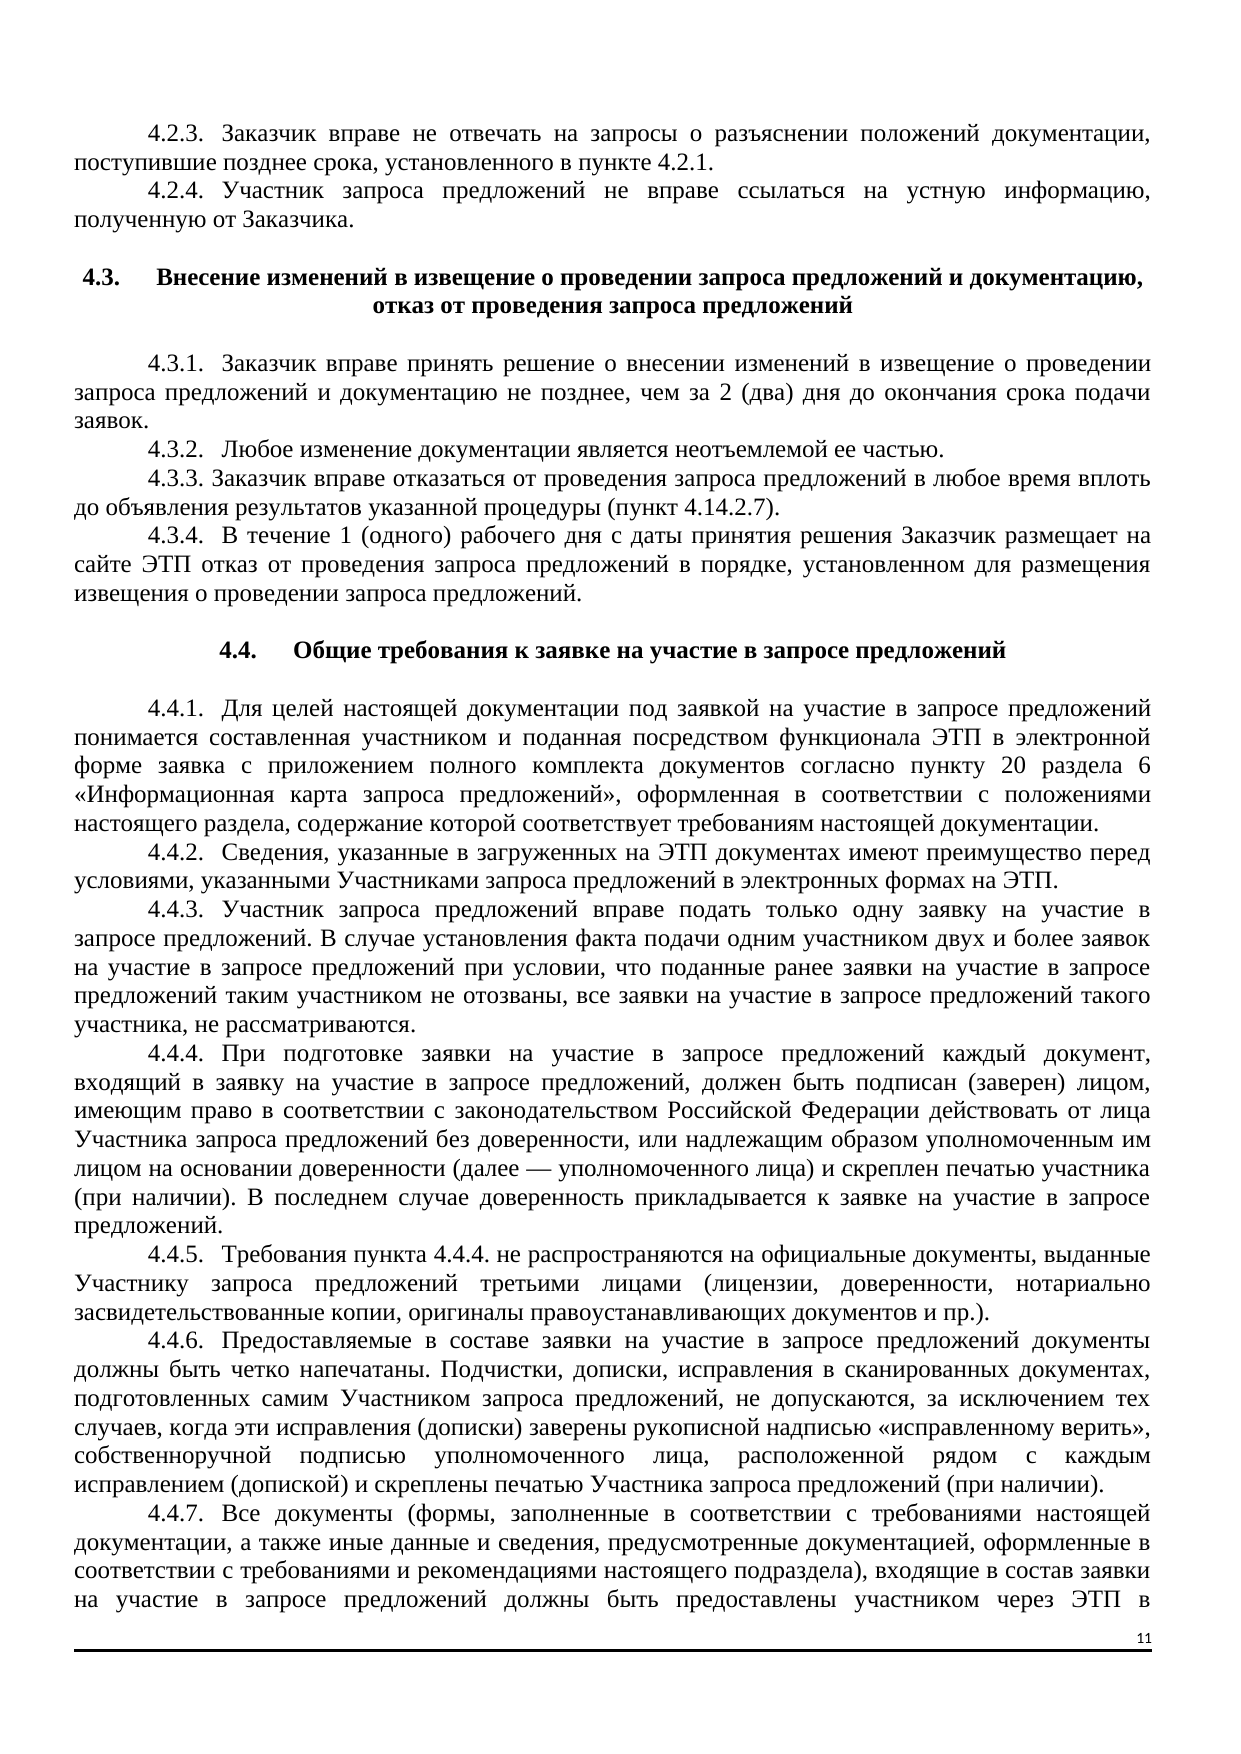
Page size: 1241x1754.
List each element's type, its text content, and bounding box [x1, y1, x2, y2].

text 4.3.4. В течение 1 (одного) рабочего дня с даты принятия решения Заказчик размещает на сайте ЭТП отказ от проведения запроса предложений в порядке, установленном для размещения извещения о проведении запроса предложений. [74, 521, 1152, 607]
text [74, 1498, 1152, 1613]
text 4.4.6. Предоставляемые в составе заявки на участие в запросе предложений документы должны быть четко напечатаны. Подчистки, дописки, исправления в сканированных документах, подготовленных самим Участником запроса предложений, не допускаются, за исключением тех случаев, когда эти исправления (дописки) заверены рукописной надписью «исправленному верить», собственноручной подписью уполномоченного лица, расположенной рядом с каждым исправлением (допиской) и скреплены печатью Участника запроса предложений (при наличии). [74, 1326, 1152, 1498]
text 4.4.3. Участник запроса предложений вправе подать только одну заявку на участие в запросе предложений. В случае установления факта подачи одним участником двух и более заявок на участие в запросе предложений при условии, что поданные ранее заявки на участие в запросе предложений таким участником не отозваны, все заявки на участие в запросе предложений такого участника, не рассматриваются. [74, 894, 1152, 1038]
text 4.3.1. Заказчик вправе принять решение о внесении изменений в извещение о проведении запроса предложений и документацию не позднее, чем за 2 (два) дня до окончания срока подачи заявок. [74, 348, 1152, 434]
text 4.3.3. Заказчик вправе отказаться от проведения запроса предложений в любое время вплоть до объявления результатов указанной процедуры (пункт 4.14.2.7). [74, 463, 1152, 521]
text 4.3.2. Любое изменение документации является неотъемлемой ее частью. [74, 434, 1152, 463]
text 4.4.5. Требования пункта 4.4.4. не распространяются на официальные документы, выданные Участнику запроса предложений третьими лицами (лицензии, доверенности, нотариально засвидетельствованные копии, оригиналы правоустанавливающих документов и пр.). [74, 1239, 1152, 1326]
text 4.4.2. Сведения, указанные в загруженных на ЭТП документах имеют преимущество перед условиями, указанными Участниками запроса предложений в электронных формах на ЭТП. [74, 837, 1152, 894]
text 4.4. Общие требования к заявке на участие в запросе предложений [74, 636, 1152, 664]
text 4.2.4. Участник запроса предложений не вправе ссылаться на устную информацию, полученную от Заказчика. [74, 176, 1152, 233]
text 4.4.4. При подготовке заявки на участие в запросе предложений каждый документ, входящий в заявку на участие в запросе предложений, должен быть подписан (заверен) лицом, имеющим право в соответствии с законодательством Российской Федерации действовать от лица Участника запроса предложений без доверенности, или надлежащим образом уполномоченным им лицом на основании доверенности (далее — уполномоченного лица) и скреплен печатью участника (при наличии). В последнем случае доверенность прикладывается к заявке на участие в запросе предложений. [74, 1038, 1152, 1239]
text 4.4.1. Для целей настоящей документации под заявкой на участие в запросе предложений понимается составленная участником и поданная посредством функционала ЭТП в электронной форме заявка с приложением полного комплекта документов согласно пункту 20 раздела 6 «Информационная карта запроса предложений», оформленная в соответствии с положениями настоящего раздела, содержание которой соответствует требованиям настоящей документации. [74, 693, 1152, 837]
text 4.2.3. Заказчик вправе не отвечать на запросы о разъяснении положений документации, поступившие позднее срока, установленного в пункте 4.2.1. [74, 118, 1152, 176]
text 4.3. Внесение изменений в извещение о проведении запроса предложений и документацию, отказ от проведения запроса предложений [74, 262, 1152, 319]
